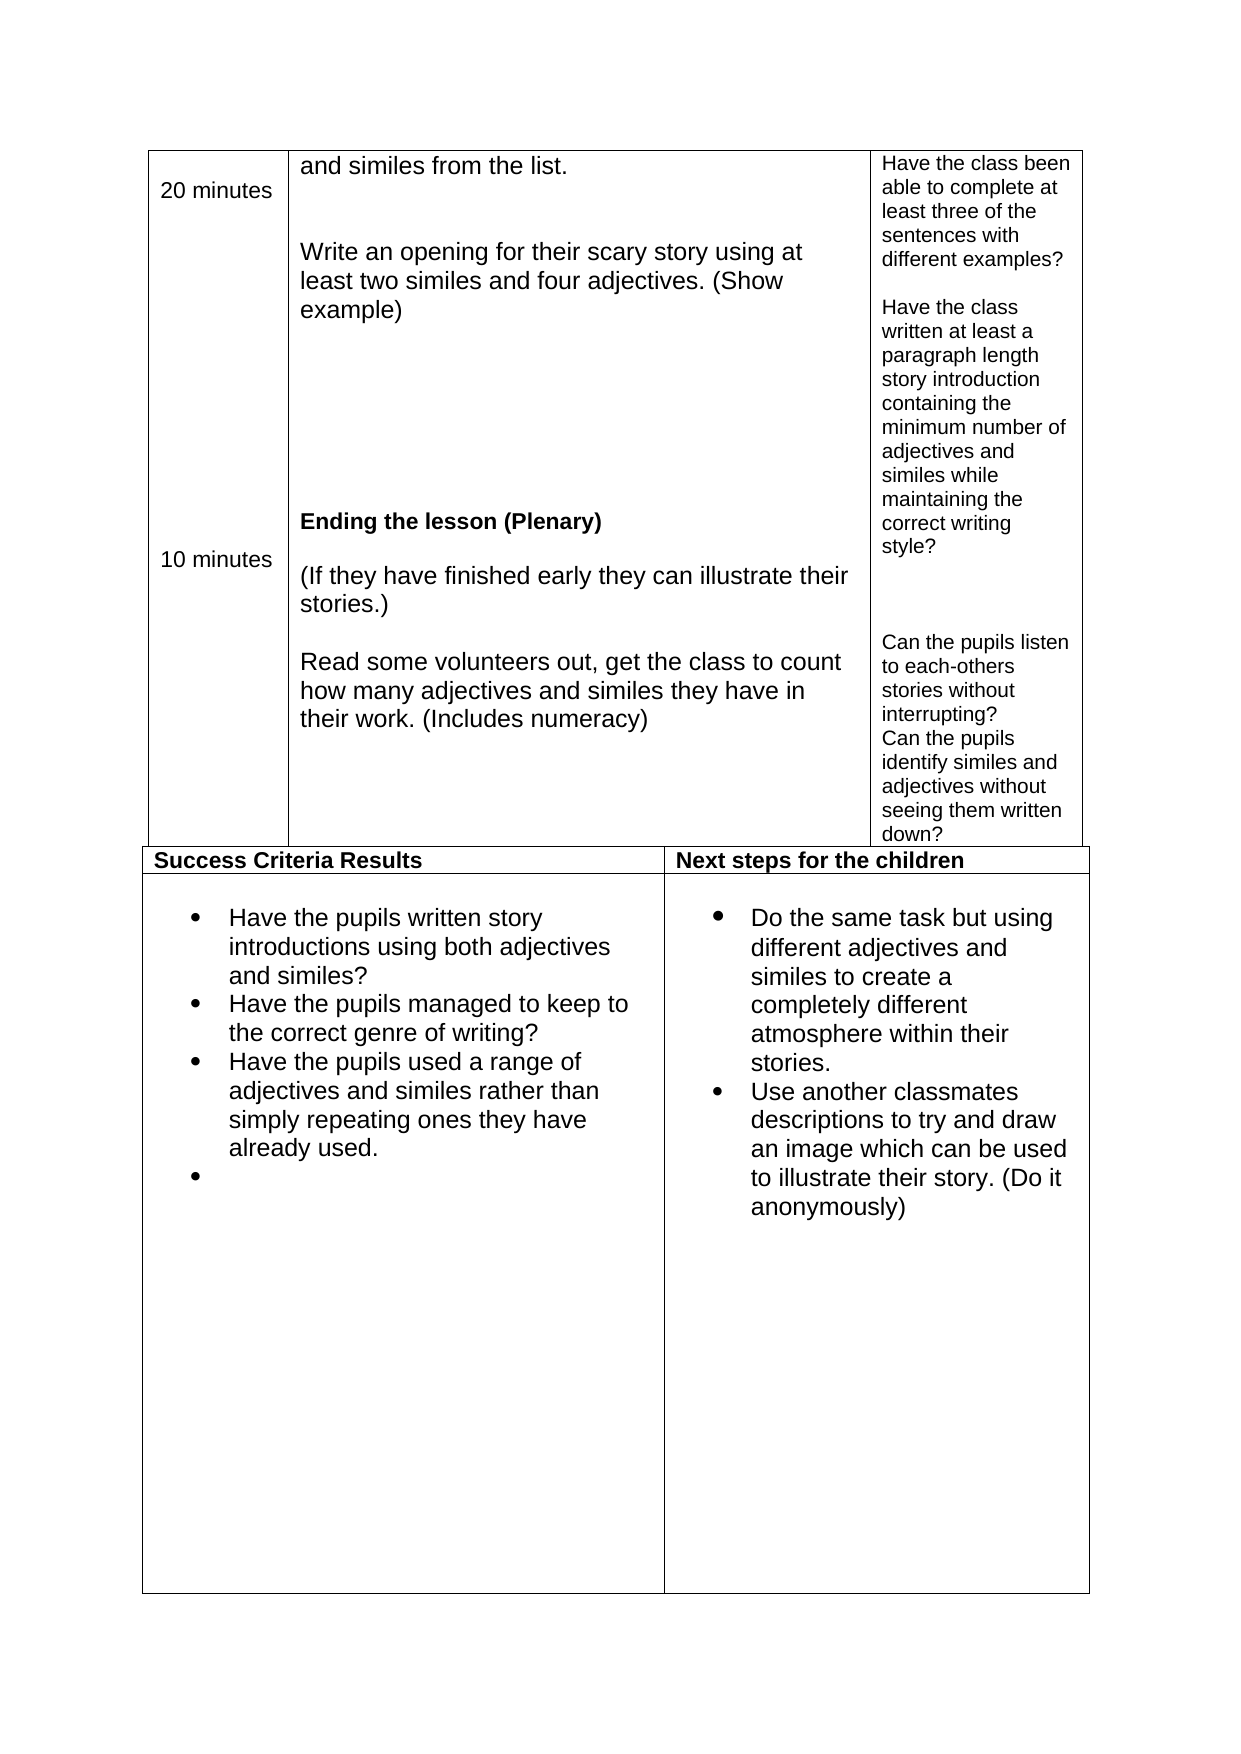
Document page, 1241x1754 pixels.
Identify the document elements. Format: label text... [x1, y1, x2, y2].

table_cell Next steps for the children [665, 847, 1089, 873]
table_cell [665, 874, 1089, 1593]
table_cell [289, 151, 870, 846]
table_cell Success Criteria Results [143, 847, 664, 873]
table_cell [143, 874, 664, 1593]
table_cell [871, 151, 1082, 846]
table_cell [149, 151, 288, 846]
